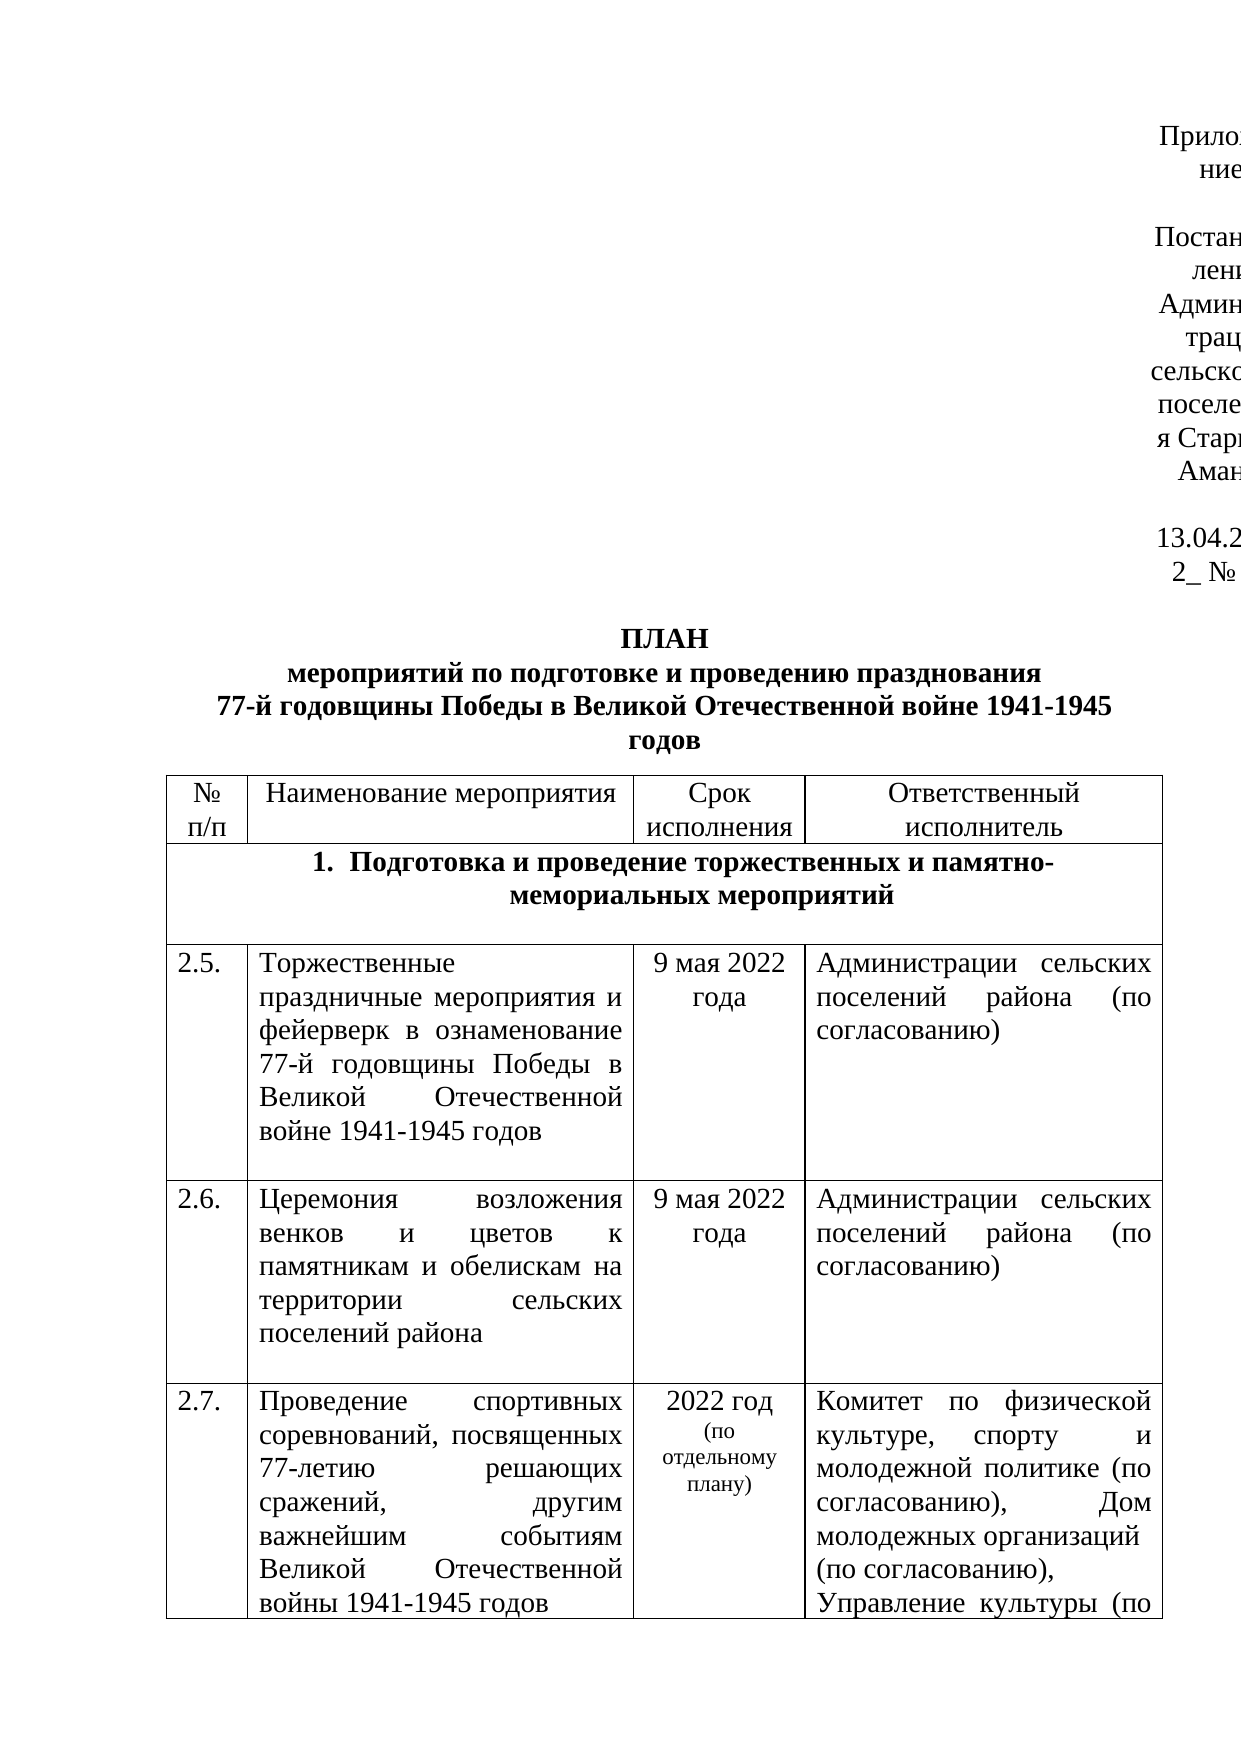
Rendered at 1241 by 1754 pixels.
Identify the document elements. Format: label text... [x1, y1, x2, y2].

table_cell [248, 1384, 633, 1618]
table_cell Администрации сельских поселений района (по согласованию) [806, 945, 1162, 1180]
text ПЛАН [177, 621, 1152, 655]
table_header Ответственный исполнитель [806, 776, 1162, 843]
text 77-й годовщины Победы в Великой Отечественной войне 1941-1945 годов [177, 688, 1152, 755]
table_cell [806, 1384, 1162, 1618]
text Приложение 2 [1149, 118, 1240, 185]
table_header Срок исполнения [634, 776, 804, 843]
table_cell 2.7. [167, 1384, 247, 1618]
table_cell Церемония возложения венков и цветов к памятникам и обелискам на территории сельских поселений района [248, 1181, 633, 1382]
table_cell Торжественные праздничные мероприятия и фейерверк в ознаменование 77-й годовщины Победы в Великой Отечественной войне 1941-1945 годов [248, 945, 633, 1180]
table_header Наименование мероприятия [248, 776, 633, 843]
text к Постановлению Администрации сельского поселения Старый Аманак [1149, 185, 1240, 487]
table_cell 2.6. [167, 1181, 247, 1382]
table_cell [634, 1384, 804, 1618]
table_cell 2.5. [167, 945, 247, 1180]
table_cell Администрации сельских поселений района (по согласованию) [806, 1181, 1162, 1382]
table_cell Подготовка и проведение торжественных и памятно-мемориальных мероприятий [167, 844, 1162, 944]
text мероприятий по подготовке и проведению празднования [177, 655, 1152, 688]
text от 13.04.2022_ № 17 [1149, 487, 1240, 588]
table_header № п/п [167, 776, 247, 843]
table_cell 9 мая 2022 года [634, 945, 804, 1180]
table_cell 9 мая 2022 года [634, 1181, 804, 1382]
